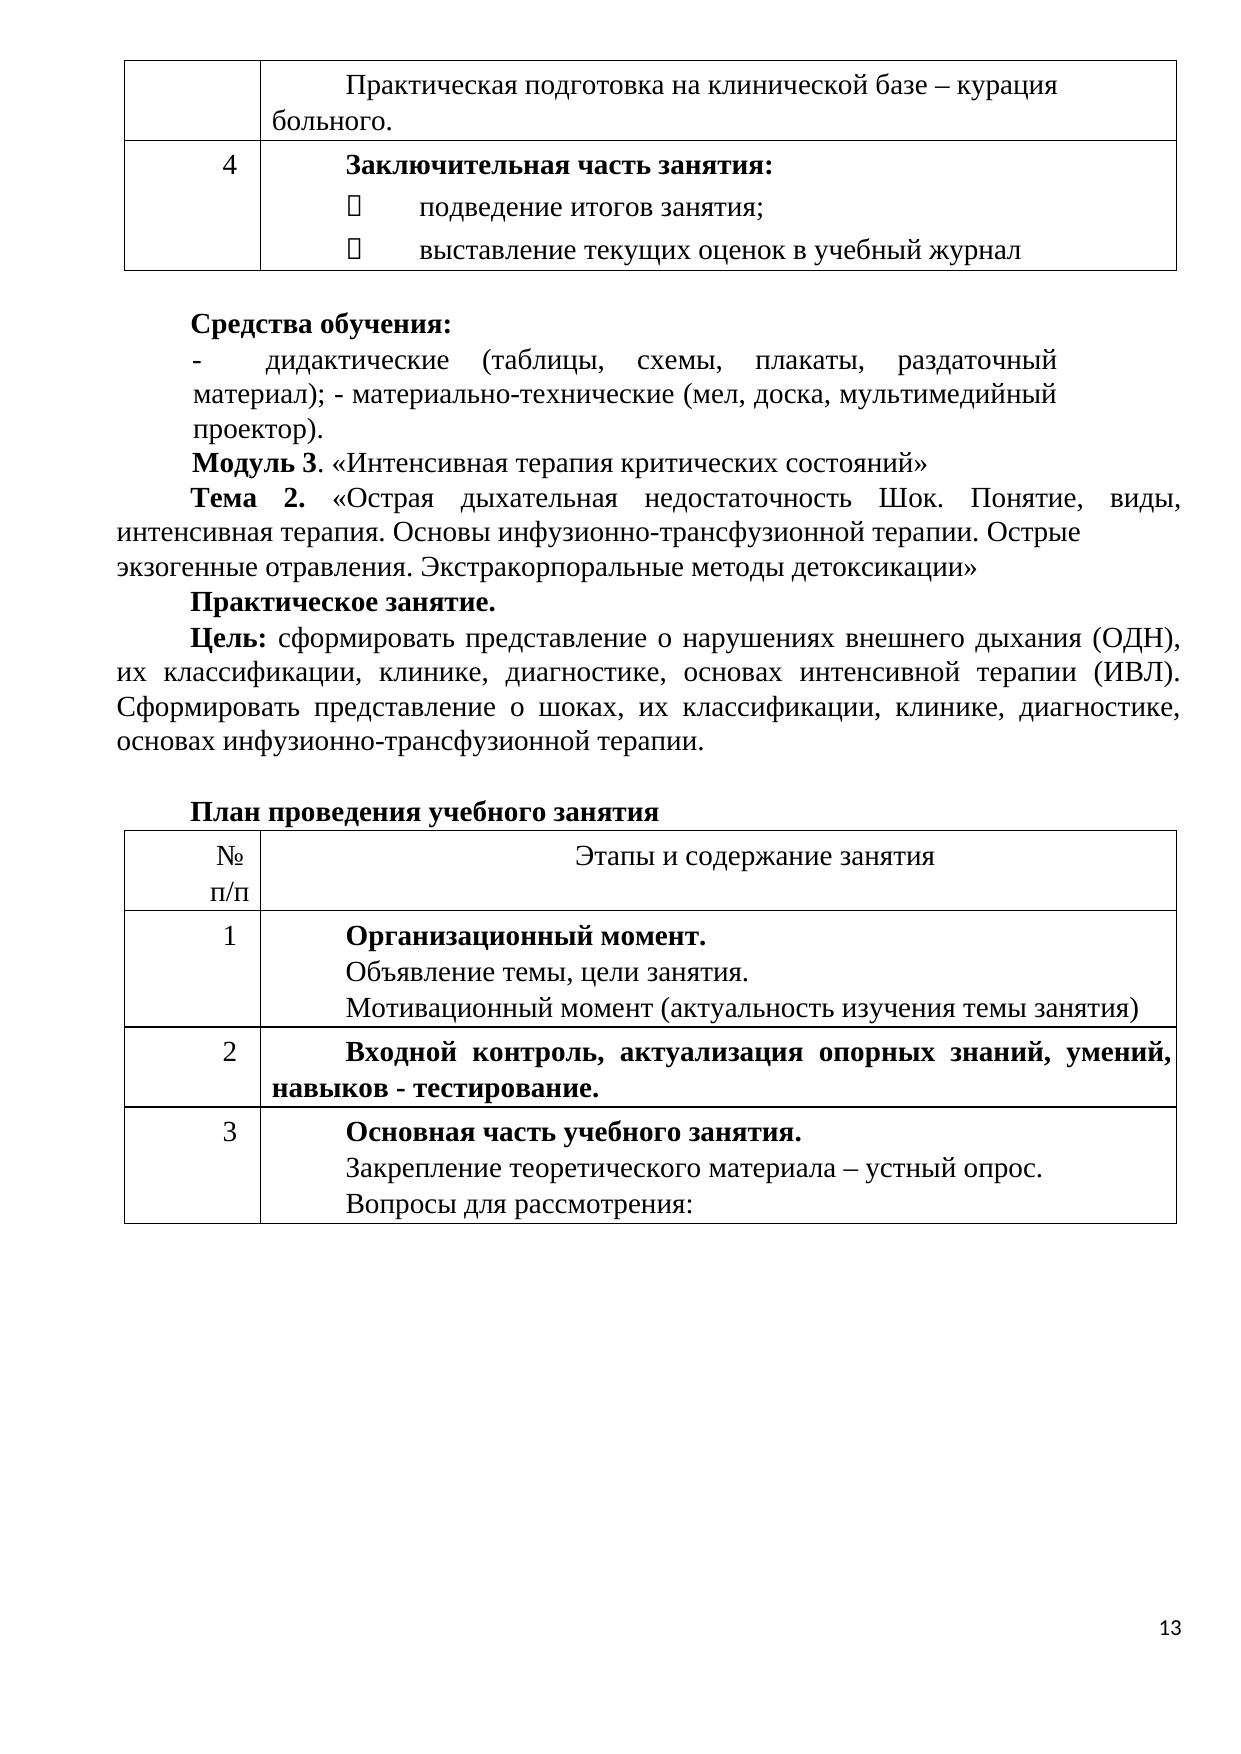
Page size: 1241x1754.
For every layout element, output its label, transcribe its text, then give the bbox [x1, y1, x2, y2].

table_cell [261, 61, 1176, 139]
table_cell Входной контроль, актуализация опорных знаний, умений, навыков - тестирование. [261, 1028, 1176, 1106]
table_cell 3 [125, 1108, 260, 1223]
text План проведения учебного занятия [190, 794, 1182, 828]
table_cell 2 [125, 1028, 260, 1106]
table_cell Организационный момент. Объявление темы, цели занятия. Мотивационный момент (актуальность изучения темы занятия) [261, 911, 1176, 1026]
table_cell 4 [125, 141, 260, 270]
list дидактические (таблицы, схемы, плакаты, раздаточный материал); - материально-технические (мел, доска, мультимедийный проектор). [192, 342, 1057, 444]
text Тема 2. «Острая дыхательная недостаточность Шок. Понятие, виды, интенсивная терапия. Основы инфузионно-трансфузионной терапии. Острые [116, 480, 1182, 548]
table_cell Основная часть учебного занятия. Закрепление теоретического материала – устный опрос. Вопросы для рассмотрения: [261, 1108, 1176, 1223]
text Средства обучения: [190, 306, 1182, 339]
text Практическое занятие. [190, 584, 1182, 617]
text экзогенные отравления. Экстракорпоральные методы детоксикации» [116, 549, 1182, 583]
table_cell 1 [125, 911, 260, 1026]
table_header Этапы и содержание занятия [261, 831, 1176, 910]
table_cell [125, 61, 260, 139]
text Цель: сформировать представление о нарушениях внешнего дыхания (ОДН), их классификации, клинике, диагностике, основах интенсивной терапии (ИВЛ). Сформировать представление о шоках, их классификации, клинике, диагностике, основах инфузионно-трансфузионной терапии. [116, 620, 1182, 757]
text Модуль 3. «Интенсивная терапия критических состояний» [192, 445, 1182, 479]
table_cell Заключительная часть занятия: подведение итогов занятия; выставление текущих оценок в учебный журнал [261, 141, 1176, 270]
table_header № п/п [125, 831, 260, 910]
